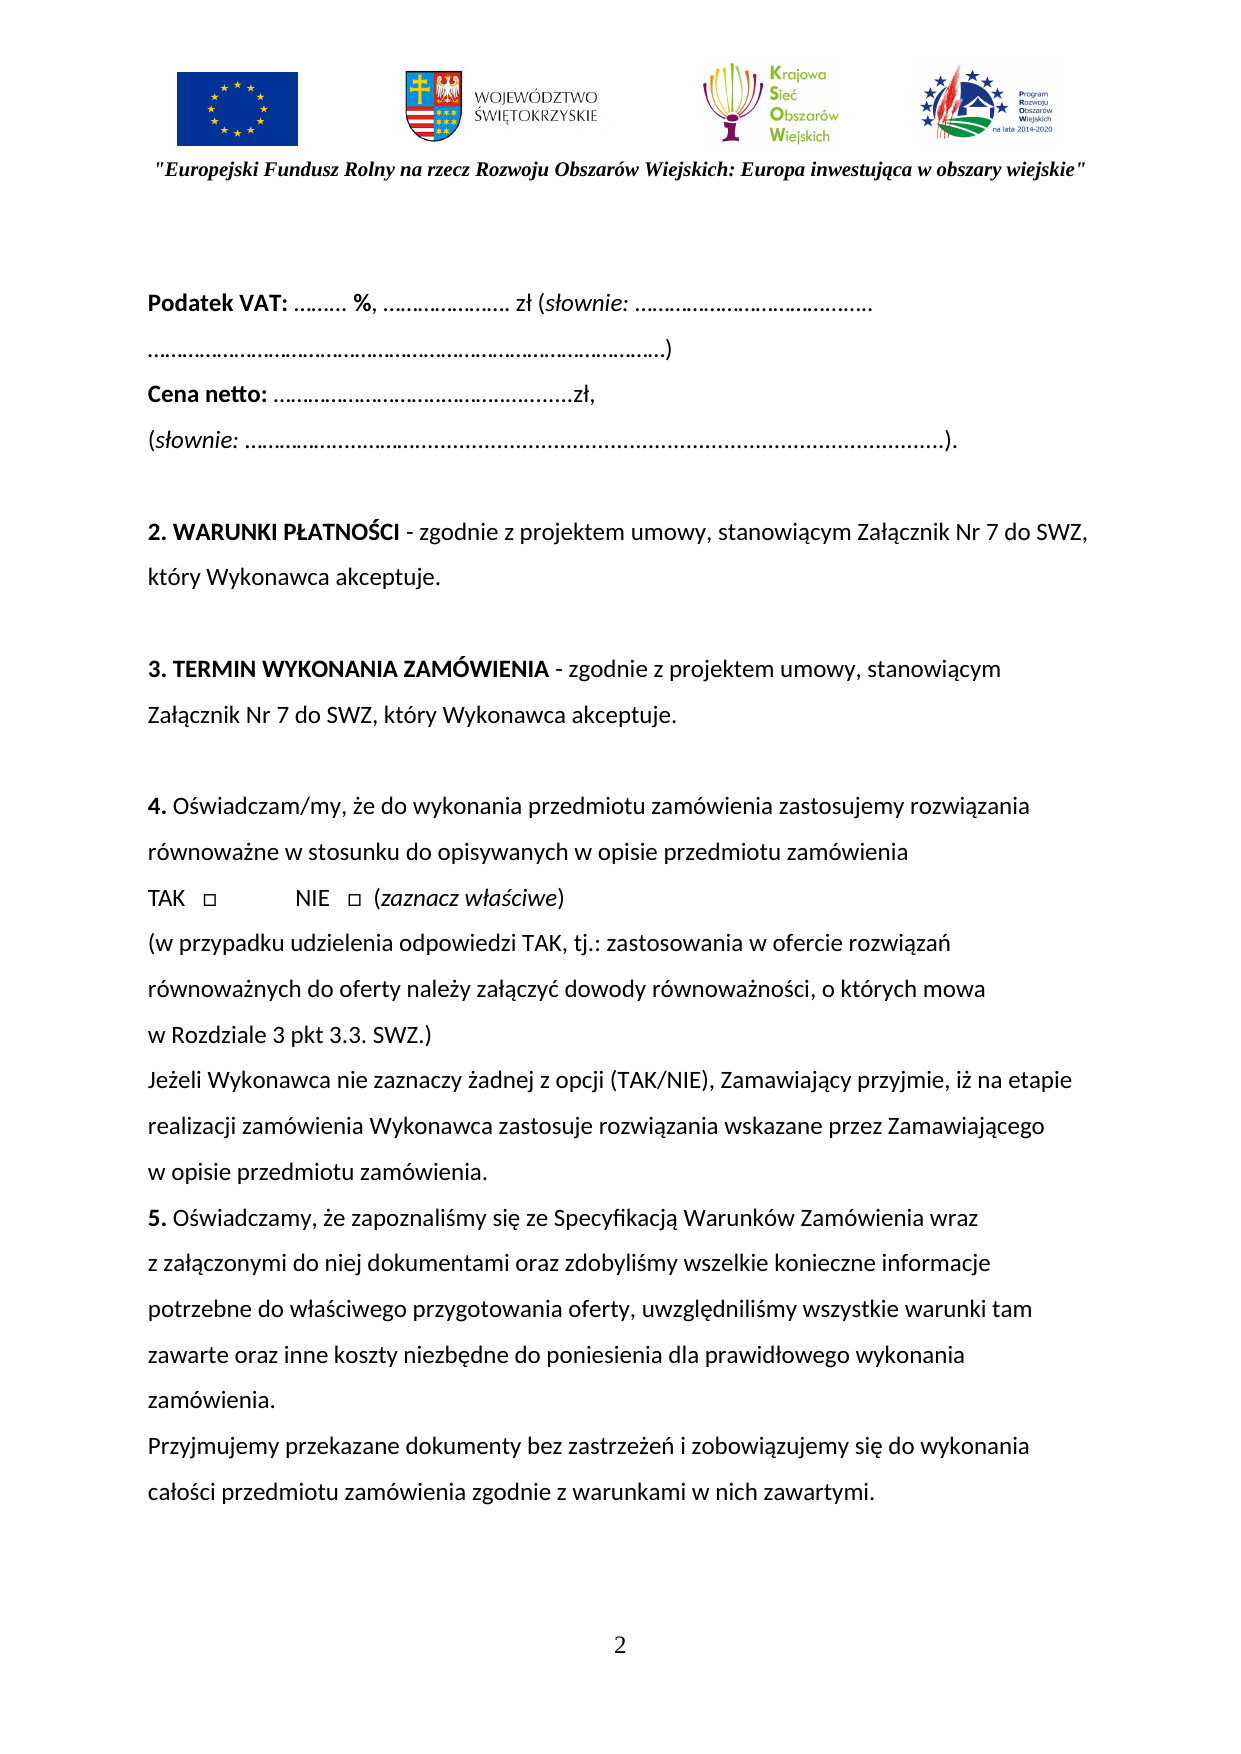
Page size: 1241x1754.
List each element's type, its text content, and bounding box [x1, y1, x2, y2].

text (słownie: …………….....………....................................................................................). [148, 424, 1093, 455]
picture [177, 72, 298, 146]
picture [703, 62, 839, 146]
text 4. Oświadczam/my, że do wykonania przedmiotu zamówienia zastosujemy rozwiązania równoważne w stosunku do opisywanych w opisie przedmiotu zamówienia [148, 790, 1093, 866]
text Jeżeli Wykonawca nie zaznaczy żadnej z opcji (TAK/NIE), Zamawiający przyjmie, iż na etapie realizacji zamówienia Wykonawca zastosuje rozwiązania wskazane przez Zamawiającego w opisie przedmiotu zamówienia. [148, 1064, 1093, 1187]
text TAK □ NIE □ (zaznacz właściwe) [148, 882, 1093, 912]
text Cena netto: ………………………..………..…........zł, [148, 379, 1093, 409]
text 2. WARUNKI PŁATNOŚCI - zgodnie z projektem umowy, stanowiącym Załącznik Nr 7 do SWZ, który Wykonawca akceptuje. [148, 516, 1093, 592]
text (w przypadku udzielenia odpowiedzi TAK, tj.: zastosowania w ofercie rozwiązań równoważnych do oferty należy załączyć dowody równoważności, o których mowa w Rozdziale 3 pkt 3.3. SWZ.) [148, 927, 1093, 1049]
text Podatek VAT: ……... %, …………………. zł (słownie: ……………………………...…..………………………………………………………………………………) [148, 287, 1093, 363]
picture [385, 67, 629, 146]
text 5. Oświadczamy, że zapoznaliśmy się ze Specyfikacją Warunków Zamówienia wraz z załączonymi do niej dokumentami oraz zdobyliśmy wszelkie konieczne informacje potrzebne do właściwego przygotowania oferty, uwzględniliśmy wszystkie warunki tam zawarte oraz inne koszty niezbędne do poniesienia dla prawidłowego wykonania zamówienia. [148, 1202, 1093, 1415]
picture [914, 58, 1063, 146]
text Przyjmujemy przekazane dokumenty bez zastrzeżeń i zobowiązujemy się do wykonania całości przedmiotu zamówienia zgodnie z warunkami w nich zawartymi. [148, 1430, 1093, 1507]
text 3. TERMIN WYKONANIA ZAMÓWIENIA - zgodnie z projektem umowy, stanowiącym Załącznik Nr 7 do SWZ, który Wykonawca akceptuje. [148, 653, 1093, 729]
